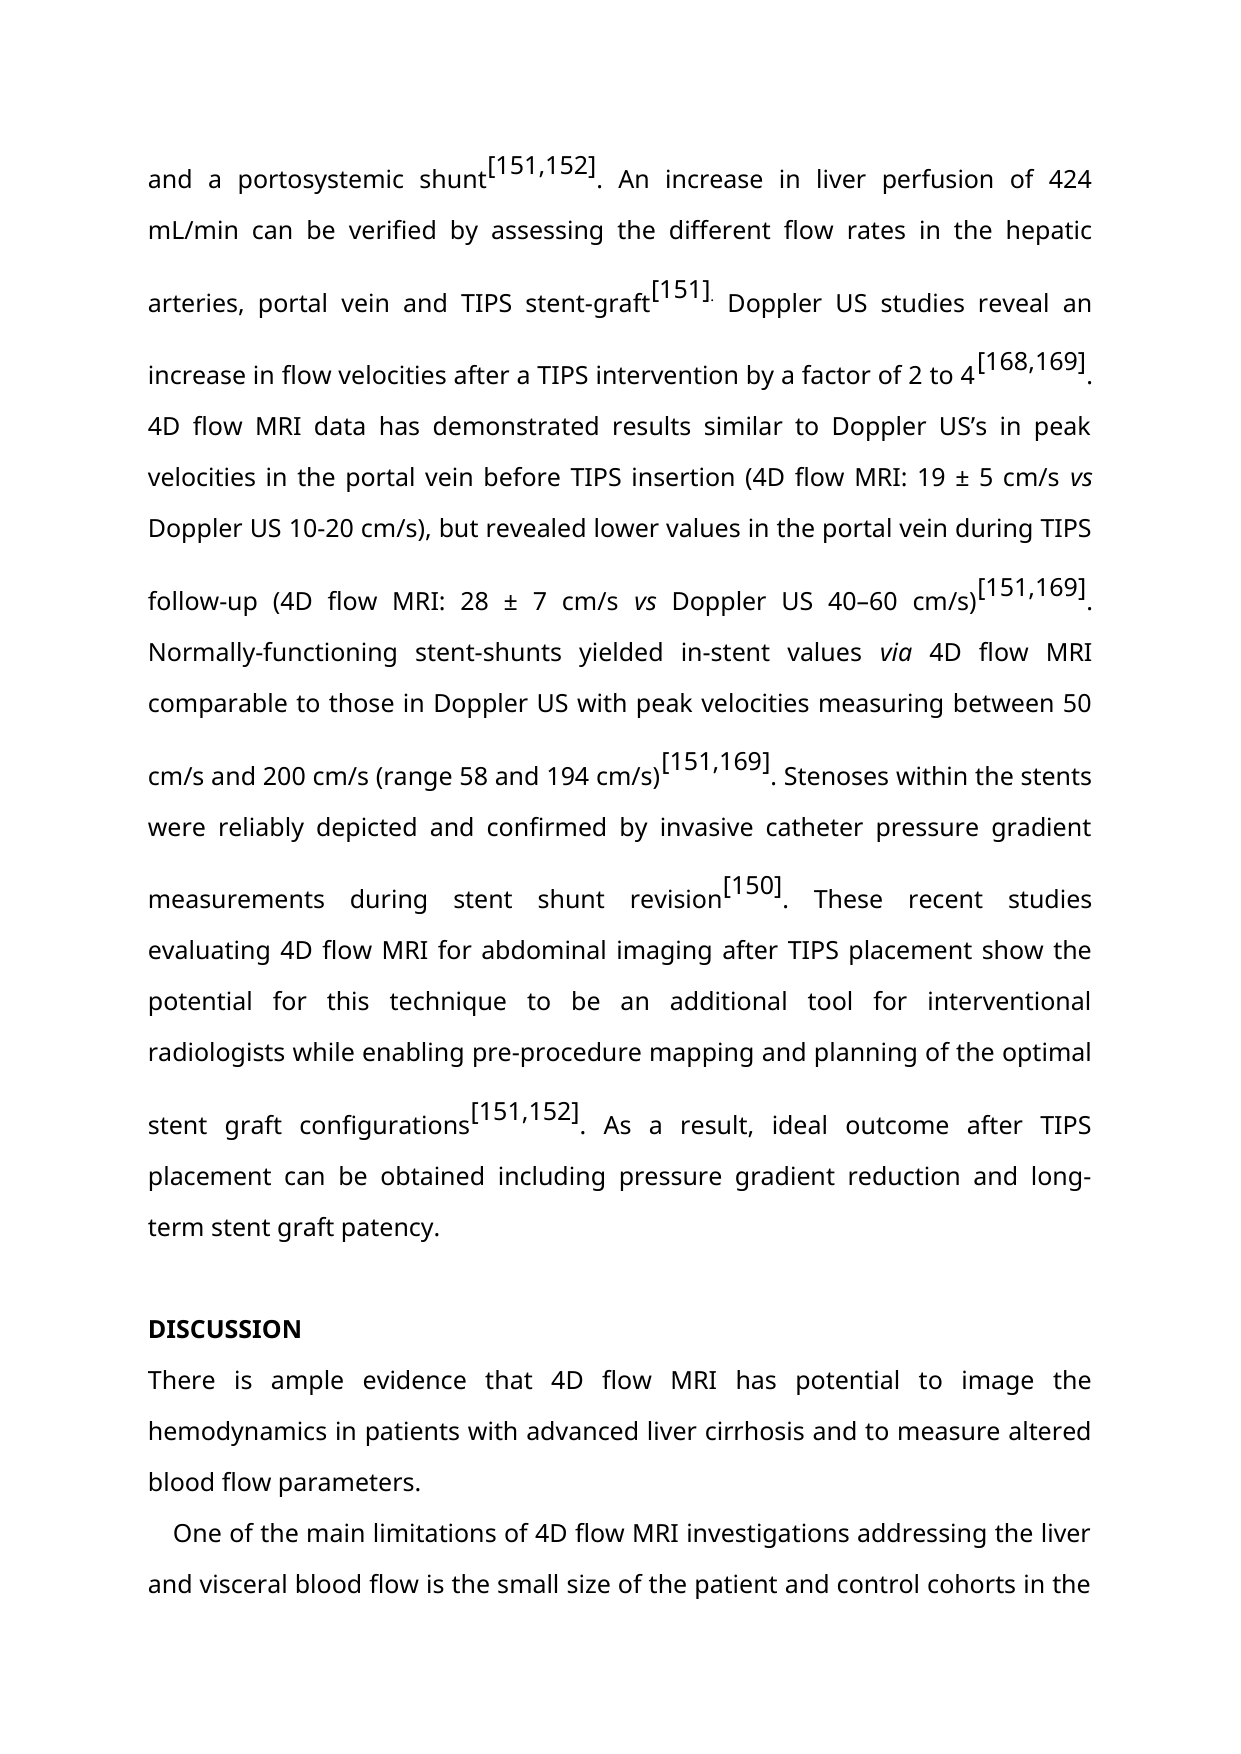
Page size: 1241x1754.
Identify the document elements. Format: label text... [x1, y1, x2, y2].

text There is ample evidence that 4D flow MRI has potential to image the hemodynamics in patients with advanced liver cirrhosis and to measure altered blood flow parameters. [148, 1362, 1093, 1499]
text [148, 148, 1093, 1243]
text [148, 1516, 1093, 1601]
text DISCUSSION [148, 1311, 1093, 1346]
